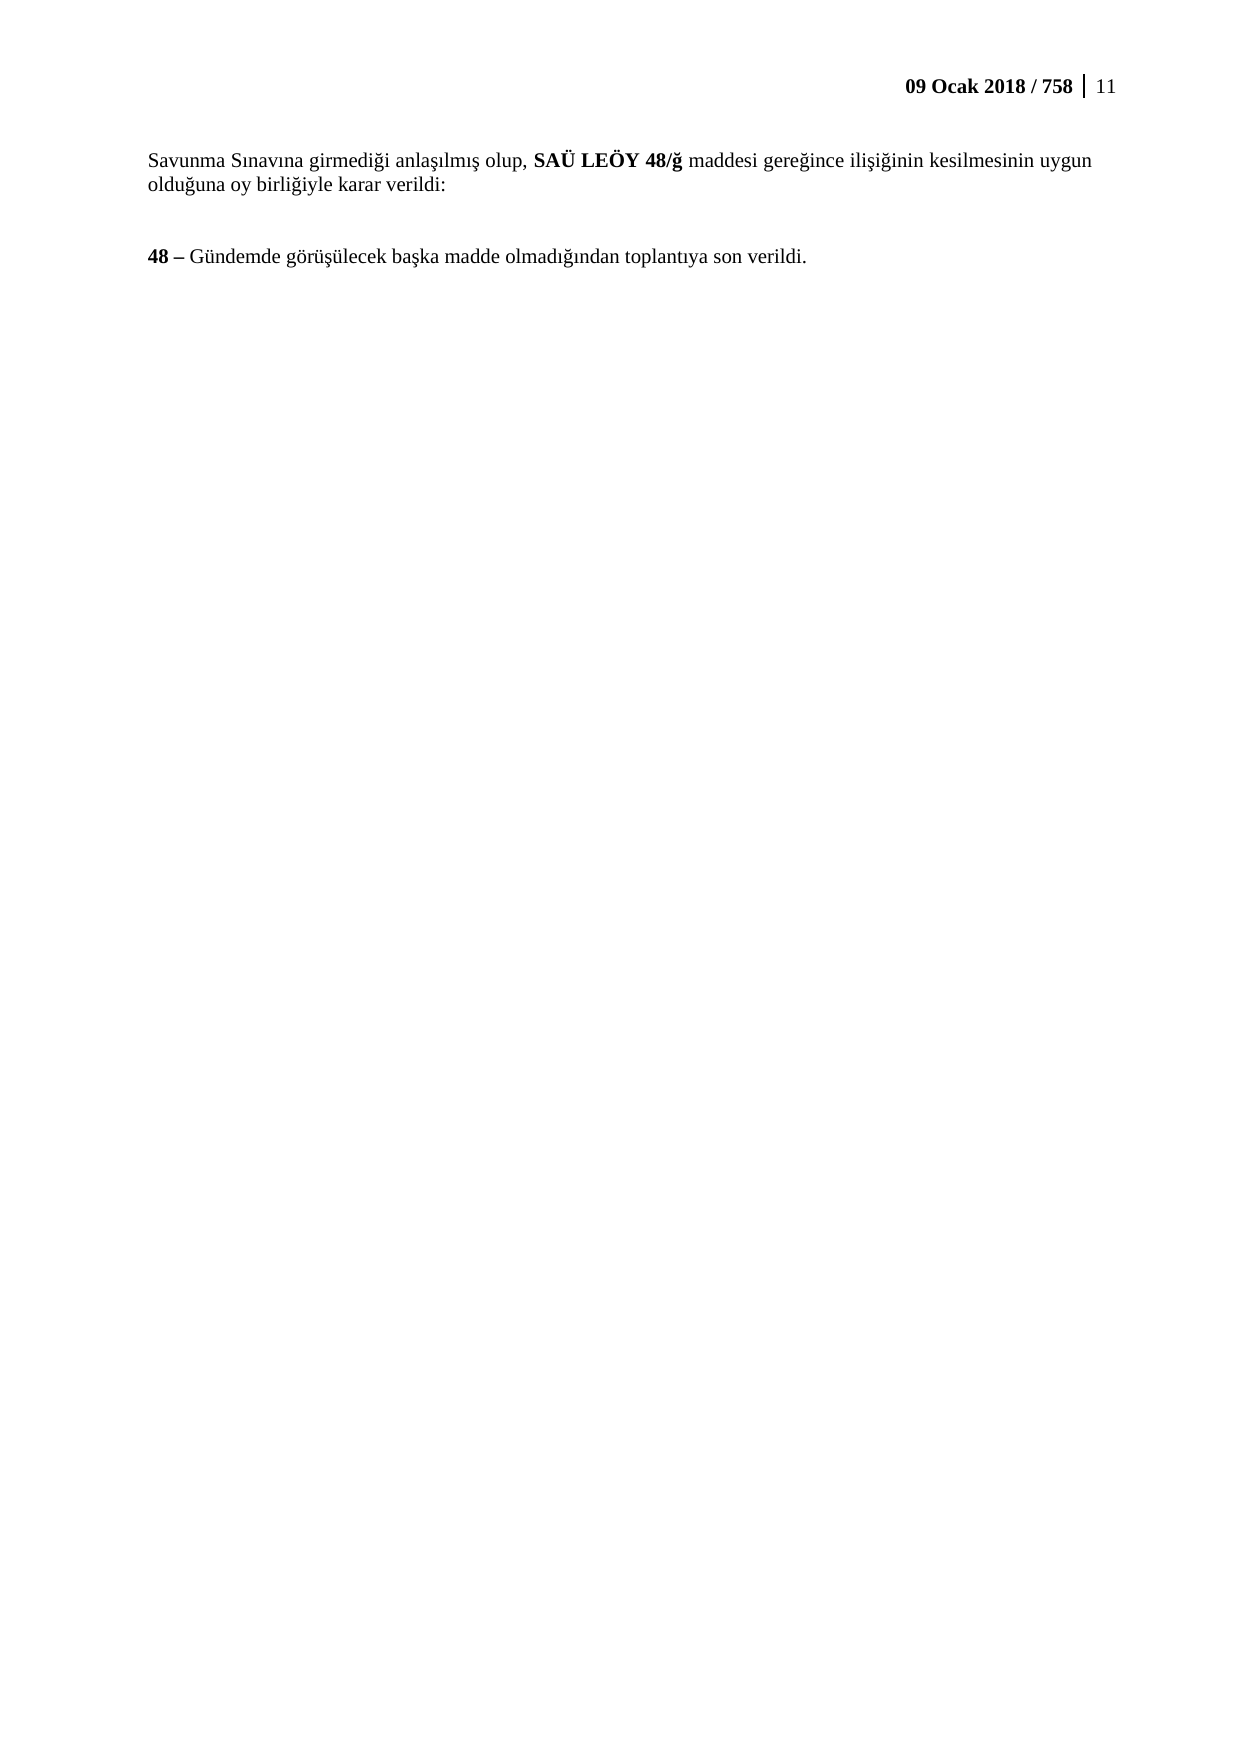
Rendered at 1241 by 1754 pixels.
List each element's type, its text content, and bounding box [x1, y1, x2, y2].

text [148, 148, 1093, 196]
text 48 – Gündemde görüşülecek başka madde olmadığından toplantıya son verildi. [148, 244, 1093, 268]
